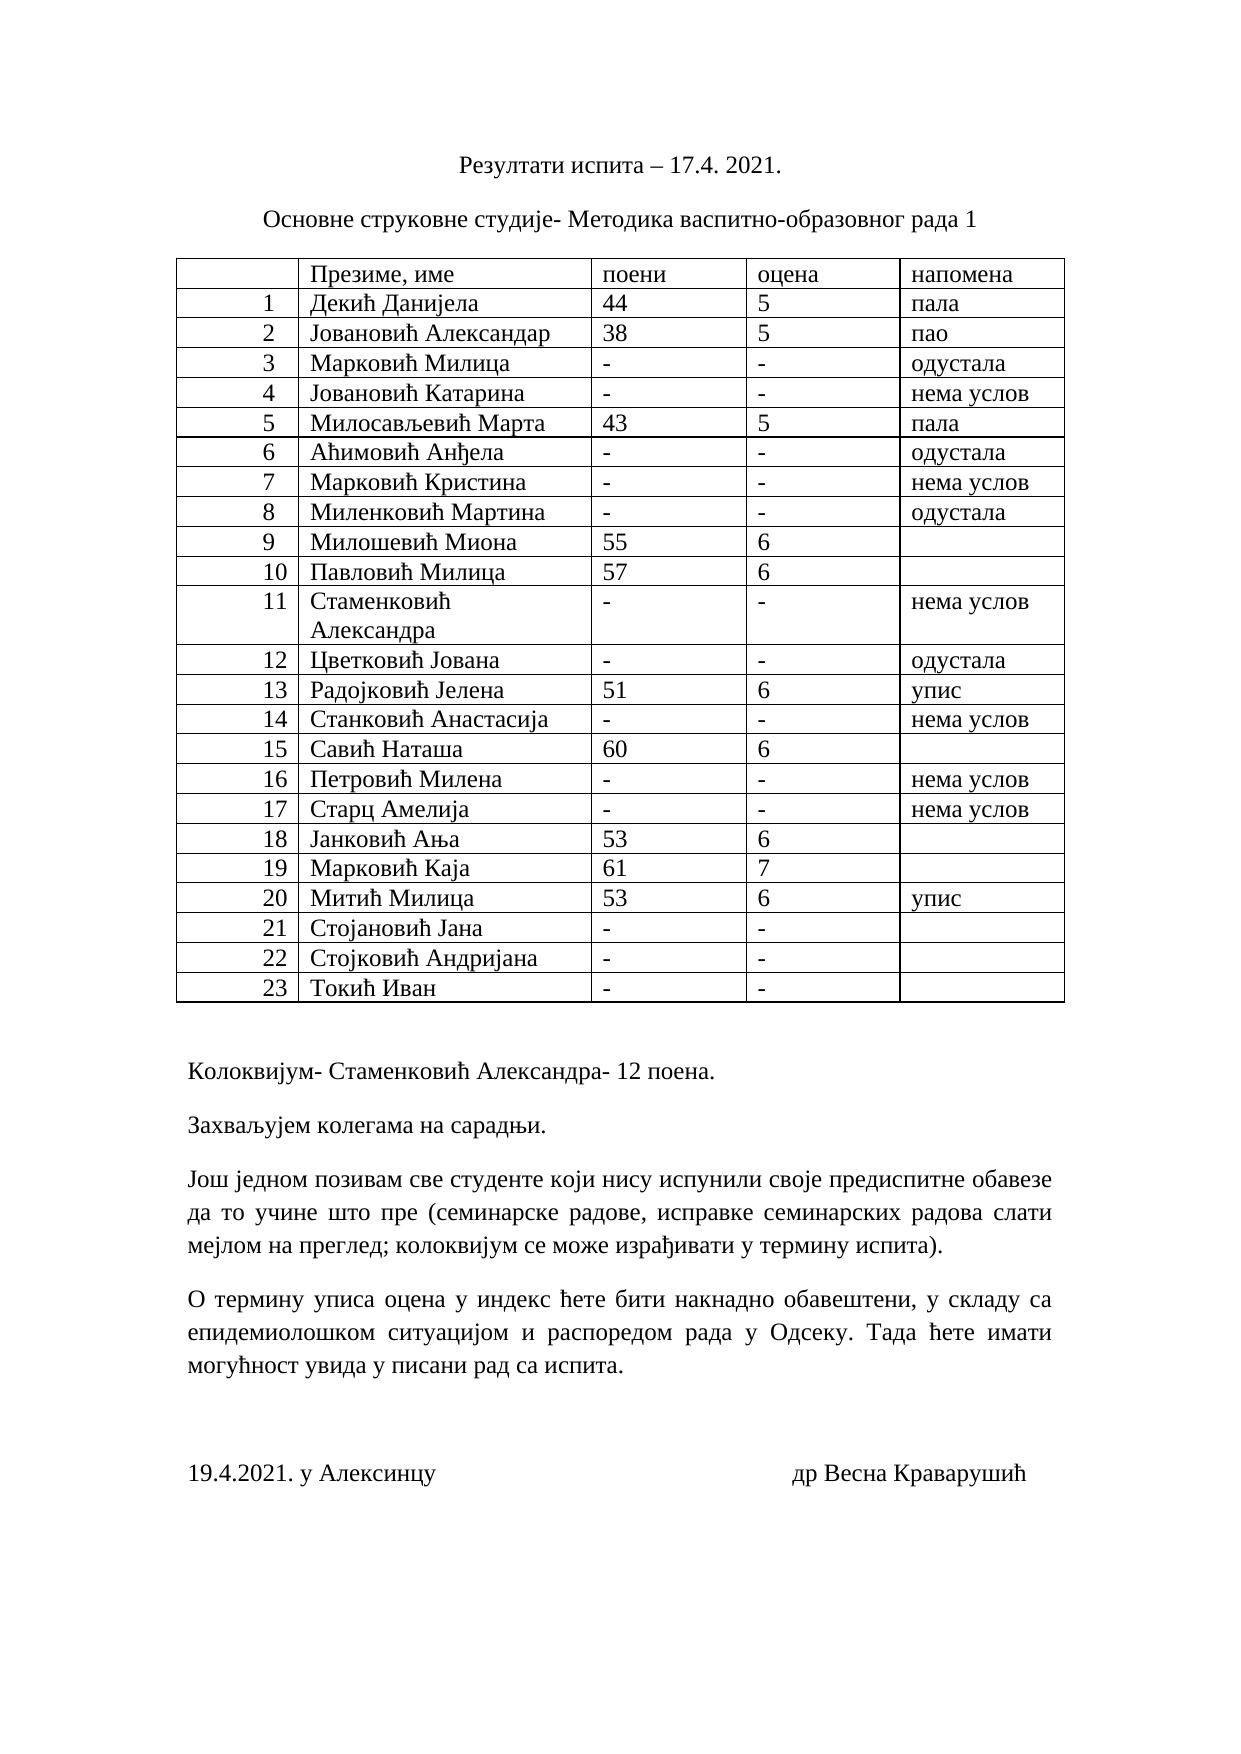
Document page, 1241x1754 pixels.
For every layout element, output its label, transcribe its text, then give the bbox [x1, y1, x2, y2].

table_cell [901, 734, 1064, 763]
table_cell 12 [177, 645, 298, 674]
table_header поени [592, 259, 746, 287]
table_cell 17 [177, 794, 298, 823]
table_cell - [592, 497, 746, 526]
table_cell 53 [592, 883, 746, 912]
table_cell Марковић Кристина [299, 467, 591, 496]
table_cell одустала [901, 497, 1064, 526]
table_cell Цветковић Јована [299, 645, 591, 674]
table_cell - [747, 438, 899, 466]
table_cell 5 [177, 408, 298, 436]
table_cell Стојановић Јана [299, 913, 591, 942]
table_cell - [592, 467, 746, 496]
table_cell Јовановић Александар [299, 318, 591, 347]
table_cell - [592, 913, 746, 942]
text Још једном позивам све студенте који нису испунили своје предиспитне обавезе да то учине што пре (семинарске радове, исправке семинарских радова слати мејлом на преглед; колоквијум се може израђивати у термину испита). [187, 1164, 1053, 1259]
table_cell 55 [592, 527, 746, 556]
table_cell пала [901, 408, 1064, 436]
table_cell пала [901, 289, 1064, 317]
table_cell Јанковић Ања [299, 824, 591, 852]
table_cell - [747, 913, 899, 942]
table_cell Марковић Каја [299, 854, 591, 882]
table_cell 21 [177, 913, 298, 942]
table_cell Јовановић Катарина [299, 378, 591, 407]
table_cell [901, 527, 1064, 556]
table_cell нема услов [901, 586, 1064, 644]
table_cell - [592, 943, 746, 972]
table_cell Митић Милица [299, 883, 591, 912]
table_cell 9 [177, 527, 298, 556]
table_cell Милосављевић Марта [299, 408, 591, 436]
table_cell - [592, 705, 746, 733]
table_cell Миленковић Мартина [299, 497, 591, 526]
table_cell - [592, 764, 746, 793]
table_cell 6 [747, 883, 899, 912]
table_cell - [747, 348, 899, 377]
table_cell Старц Амелија [299, 794, 591, 823]
table_cell 19 [177, 854, 298, 882]
table_cell 5 [747, 318, 899, 347]
table_cell - [747, 378, 899, 407]
table_cell [901, 973, 1064, 1001]
table_cell - [747, 794, 899, 823]
text О термину уписа оцена у индекс ћете бити накнадно обавештени, у складу са епидемиолошком ситуацијом и распоредом рада у Одсеку. Тада ћете имати могућност увида у писани рад са испита. [187, 1284, 1053, 1379]
table_cell нема услов [901, 794, 1064, 823]
table_cell [901, 824, 1064, 852]
table_cell 44 [592, 289, 746, 317]
text Колоквијум- Стаменковић Александра- 12 поена. [187, 1056, 1053, 1085]
table_cell Токић Иван [299, 973, 591, 1001]
table_cell 43 [592, 408, 746, 436]
table_cell - [747, 973, 899, 1001]
table_header оцена [747, 259, 899, 287]
table_cell 10 [177, 557, 298, 585]
table_cell - [747, 586, 899, 644]
table_cell нема услов [901, 467, 1064, 496]
table_cell нема услов [901, 705, 1064, 733]
text Резултати испита – 17.4. 2021. [187, 150, 1053, 179]
table_cell упис [901, 883, 1064, 912]
table_cell 57 [592, 557, 746, 585]
table_cell [901, 557, 1064, 585]
table_cell 3 [177, 348, 298, 377]
table_cell - [747, 497, 899, 526]
table_cell Милошевић Миона [299, 527, 591, 556]
table_cell 7 [177, 467, 298, 496]
table_cell 60 [592, 734, 746, 763]
table_cell одустала [901, 348, 1064, 377]
table_cell 4 [177, 378, 298, 407]
table_cell Савић Наташа [299, 734, 591, 763]
table_cell - [747, 645, 899, 674]
table_cell Радојковић Јелена [299, 675, 591, 703]
table_cell - [592, 348, 746, 377]
table_cell 13 [177, 675, 298, 703]
table_cell 6 [747, 557, 899, 585]
table_cell 14 [177, 705, 298, 733]
table_cell [901, 854, 1064, 882]
table_cell - [747, 705, 899, 733]
table_cell - [592, 438, 746, 466]
table_cell 6 [177, 438, 298, 466]
table_cell - [747, 467, 899, 496]
text Захваљујем колегама на сарадњи. [187, 1110, 1053, 1139]
table_cell 11 [177, 586, 298, 644]
table_cell Павловић Милица [299, 557, 591, 585]
table_cell 38 [592, 318, 746, 347]
table_cell одустала [901, 645, 1064, 674]
table_header [177, 259, 298, 287]
table_cell 1 [177, 289, 298, 317]
table_cell Стојковић Андријана [299, 943, 591, 972]
table_cell 20 [177, 883, 298, 912]
table_cell нема услов [901, 764, 1064, 793]
table_cell - [747, 764, 899, 793]
table_cell 15 [177, 734, 298, 763]
table_cell 5 [747, 408, 899, 436]
table_cell Декић Данијела [299, 289, 591, 317]
table_cell 53 [592, 824, 746, 852]
table_cell 6 [747, 824, 899, 852]
table_cell 6 [747, 675, 899, 703]
text 19.4.2021. у Алексинцу др Весна Краварушић [187, 1458, 1053, 1486]
table_cell 6 [747, 734, 899, 763]
table_cell 23 [177, 973, 298, 1001]
table_cell 2 [177, 318, 298, 347]
table_cell 51 [592, 675, 746, 703]
table_cell Стаменковић Александра [299, 586, 591, 644]
table_cell 7 [747, 854, 899, 882]
table_header напомена [901, 259, 1064, 287]
table_cell Петровић Милена [299, 764, 591, 793]
table_cell - [592, 973, 746, 1001]
table_cell - [592, 645, 746, 674]
table_cell 6 [747, 527, 899, 556]
table_cell Аћимовић Анђела [299, 438, 591, 466]
table_cell пао [901, 318, 1064, 347]
table_cell Марковић Милица [299, 348, 591, 377]
table_cell упис [901, 675, 1064, 703]
table_cell [901, 913, 1064, 942]
table_header Презиме, име [299, 259, 591, 287]
table_cell 22 [177, 943, 298, 972]
table_cell - [592, 794, 746, 823]
table_cell 5 [747, 289, 899, 317]
table_cell 18 [177, 824, 298, 852]
table_cell одустала [901, 438, 1064, 466]
table_cell - [747, 943, 899, 972]
table_cell нема услов [901, 378, 1064, 407]
table_cell - [592, 586, 746, 644]
text Основне струковне студије- Методика васпитно-образовног рада 1 [187, 204, 1053, 233]
table_cell - [592, 378, 746, 407]
table_cell [901, 943, 1064, 972]
table_cell 61 [592, 854, 746, 882]
table_cell 16 [177, 764, 298, 793]
table_cell Станковић Анастасија [299, 705, 591, 733]
table_cell 8 [177, 497, 298, 526]
